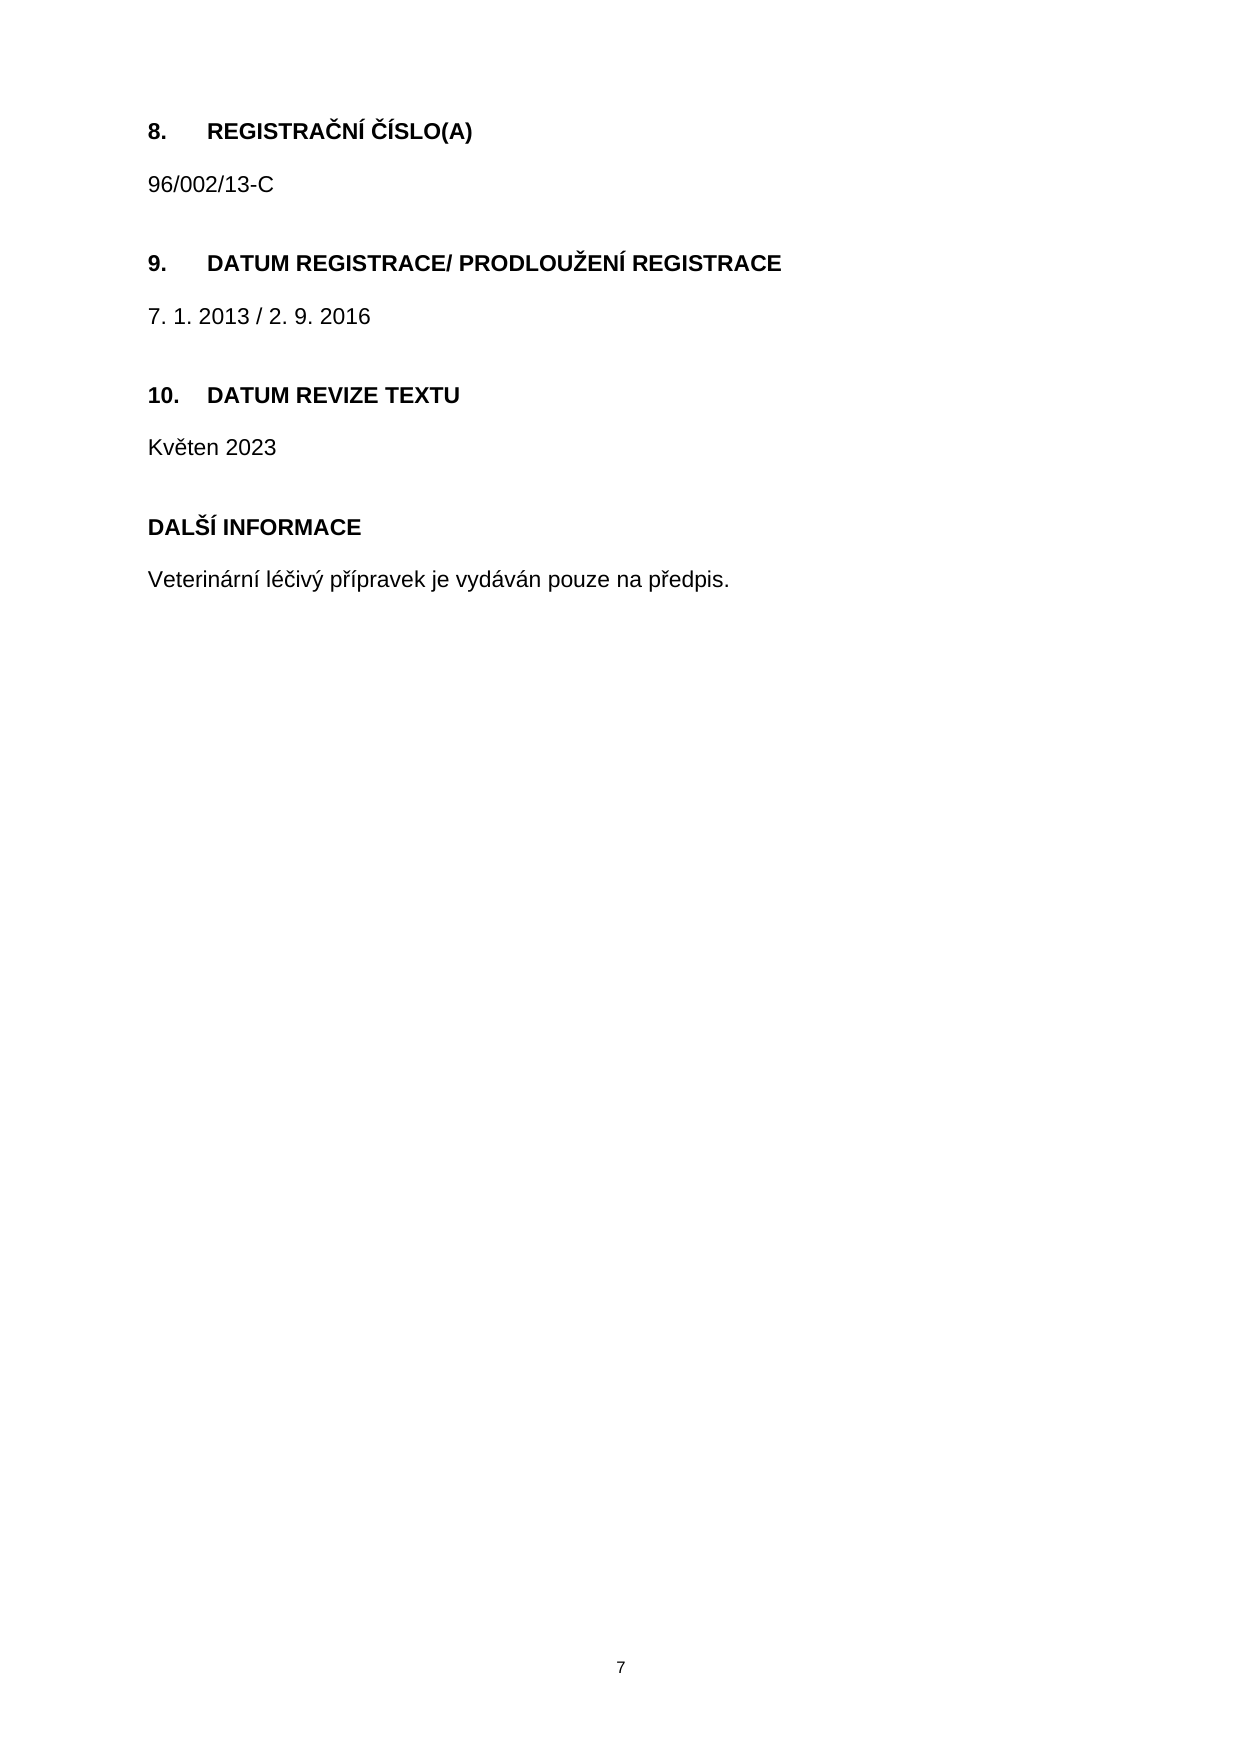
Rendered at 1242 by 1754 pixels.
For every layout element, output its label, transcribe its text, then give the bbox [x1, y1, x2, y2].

text Květen 2023 [148, 434, 1094, 461]
text 10. DATUM REVIZE TEXTU [148, 382, 1127, 408]
text DALŠÍ INFORMACE [148, 513, 1094, 540]
text 96/002/13-C [148, 171, 1127, 197]
text 9. Datum registrace/ prodloužení registrace [148, 250, 1127, 276]
text 7. 1. 2013 / 2. 9. 2016 [148, 303, 1127, 329]
text Veterinární léčivý přípravek je vydáván pouze na předpis. [148, 566, 1094, 592]
text 8. Registrační číslo(a) [148, 118, 1127, 144]
